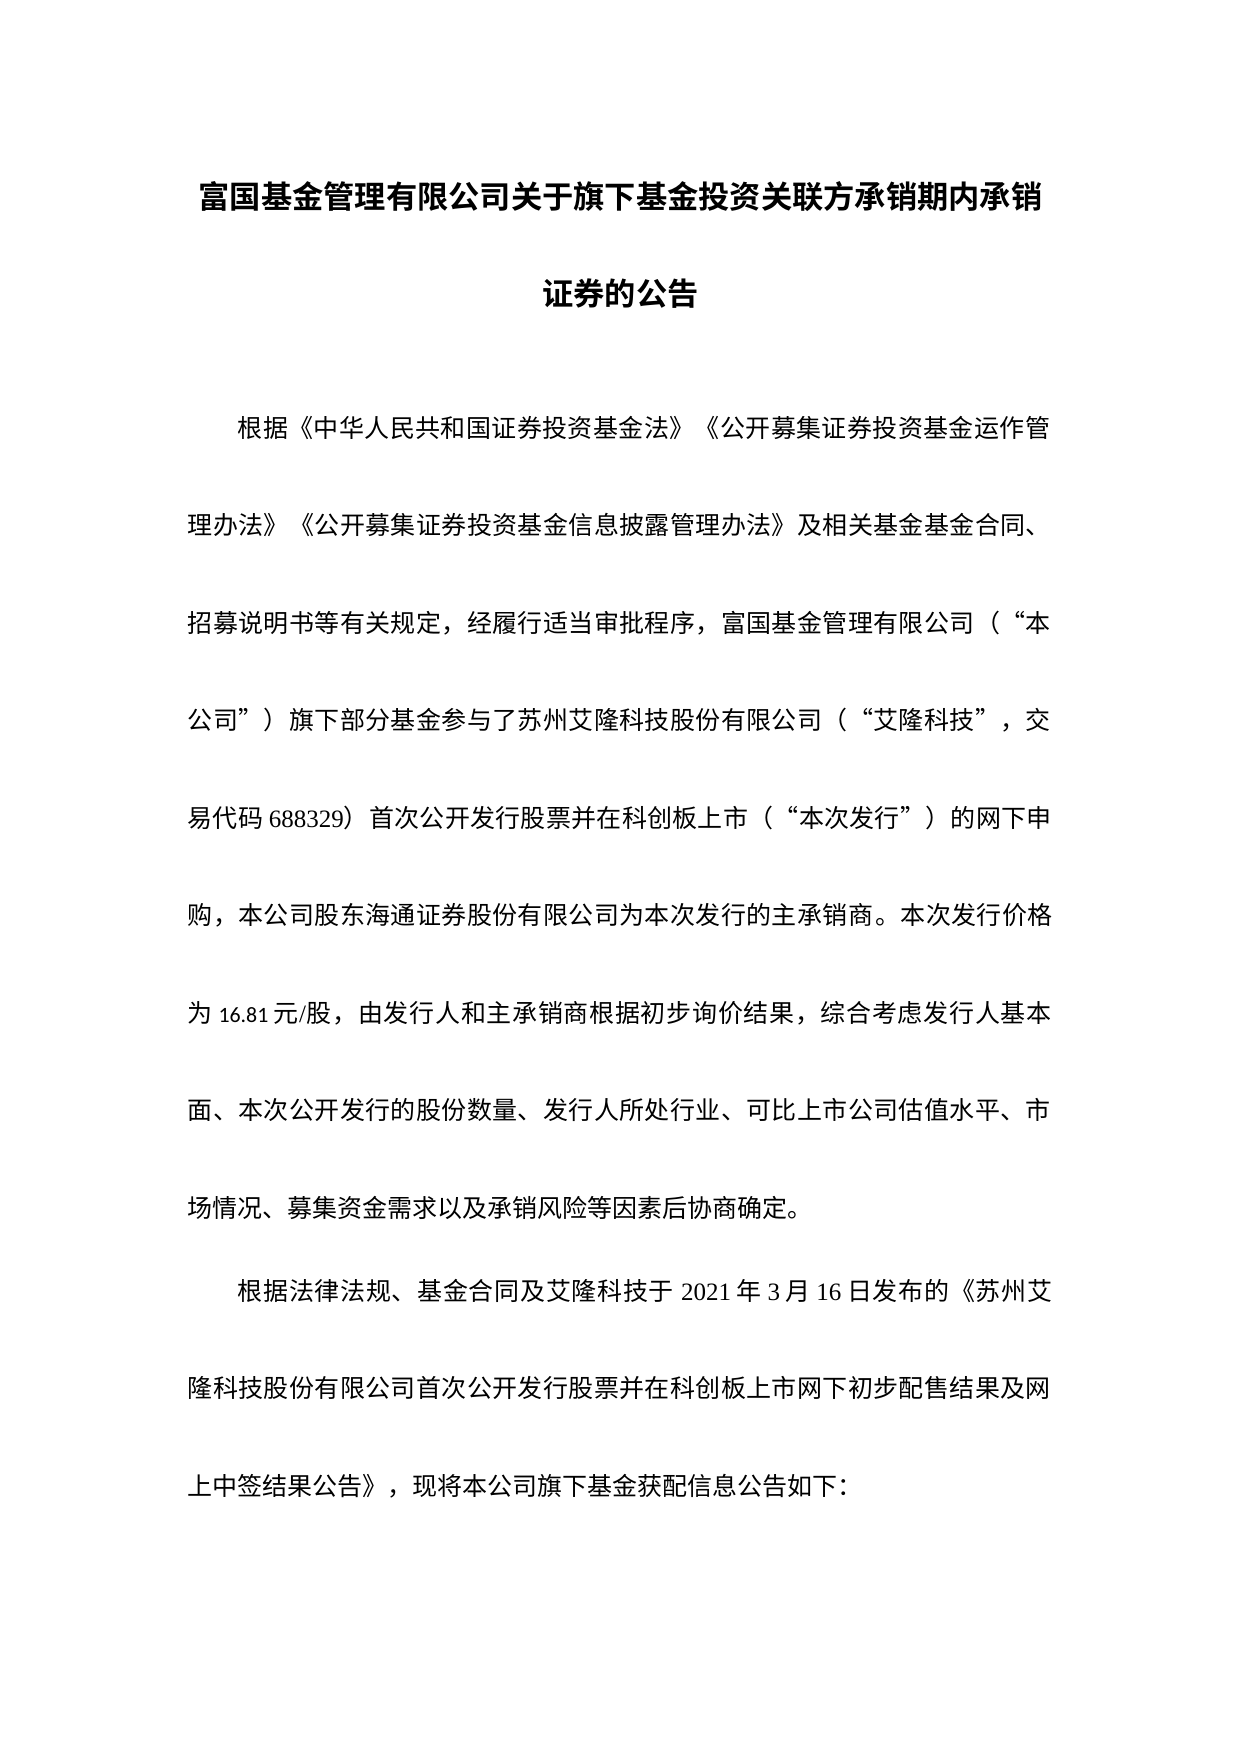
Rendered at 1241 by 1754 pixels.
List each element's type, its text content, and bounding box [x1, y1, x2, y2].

text 富国基金管理有限公司关于旗下基金投资关联方承销期内承销证券的公告 [187, 162, 1053, 324]
text 根据法律法规、基金合同及艾隆科技于2021年3月16日发布的《苏州艾隆科技股份有限公司首次公开发行股票并在科创板上市网下初步配售结果及网上中签结果公告》，现将本公司旗下基金获配信息公告如下： [187, 1257, 1053, 1517]
text 根据《中华人民共和国证券投资基金法》《公开募集证券投资基金运作管理办法》《公开募集证券投资基金信息披露管理办法》及相关基金基金合同、招募说明书等有关规定，经履行适当审批程序，富国基金管理有限公司（“本公司”）旗下部分基金参与了苏州艾隆科技股份有限公司（“艾隆科技”，交易代码688329）首次公开发行股票并在科创板上市（“本次发行”）的网下申购，本公司股东海通证券股份有限公司为本次发行的主承销商。本次发行价格为16.81元/股，由发行人和主承销商根据初步询价结果，综合考虑发行人基本面、本次公开发行的股份数量、发行人所处行业、可比上市公司估值水平、市场情况、募集资金需求以及承销风险等因素后协商确定。 [187, 394, 1053, 1239]
